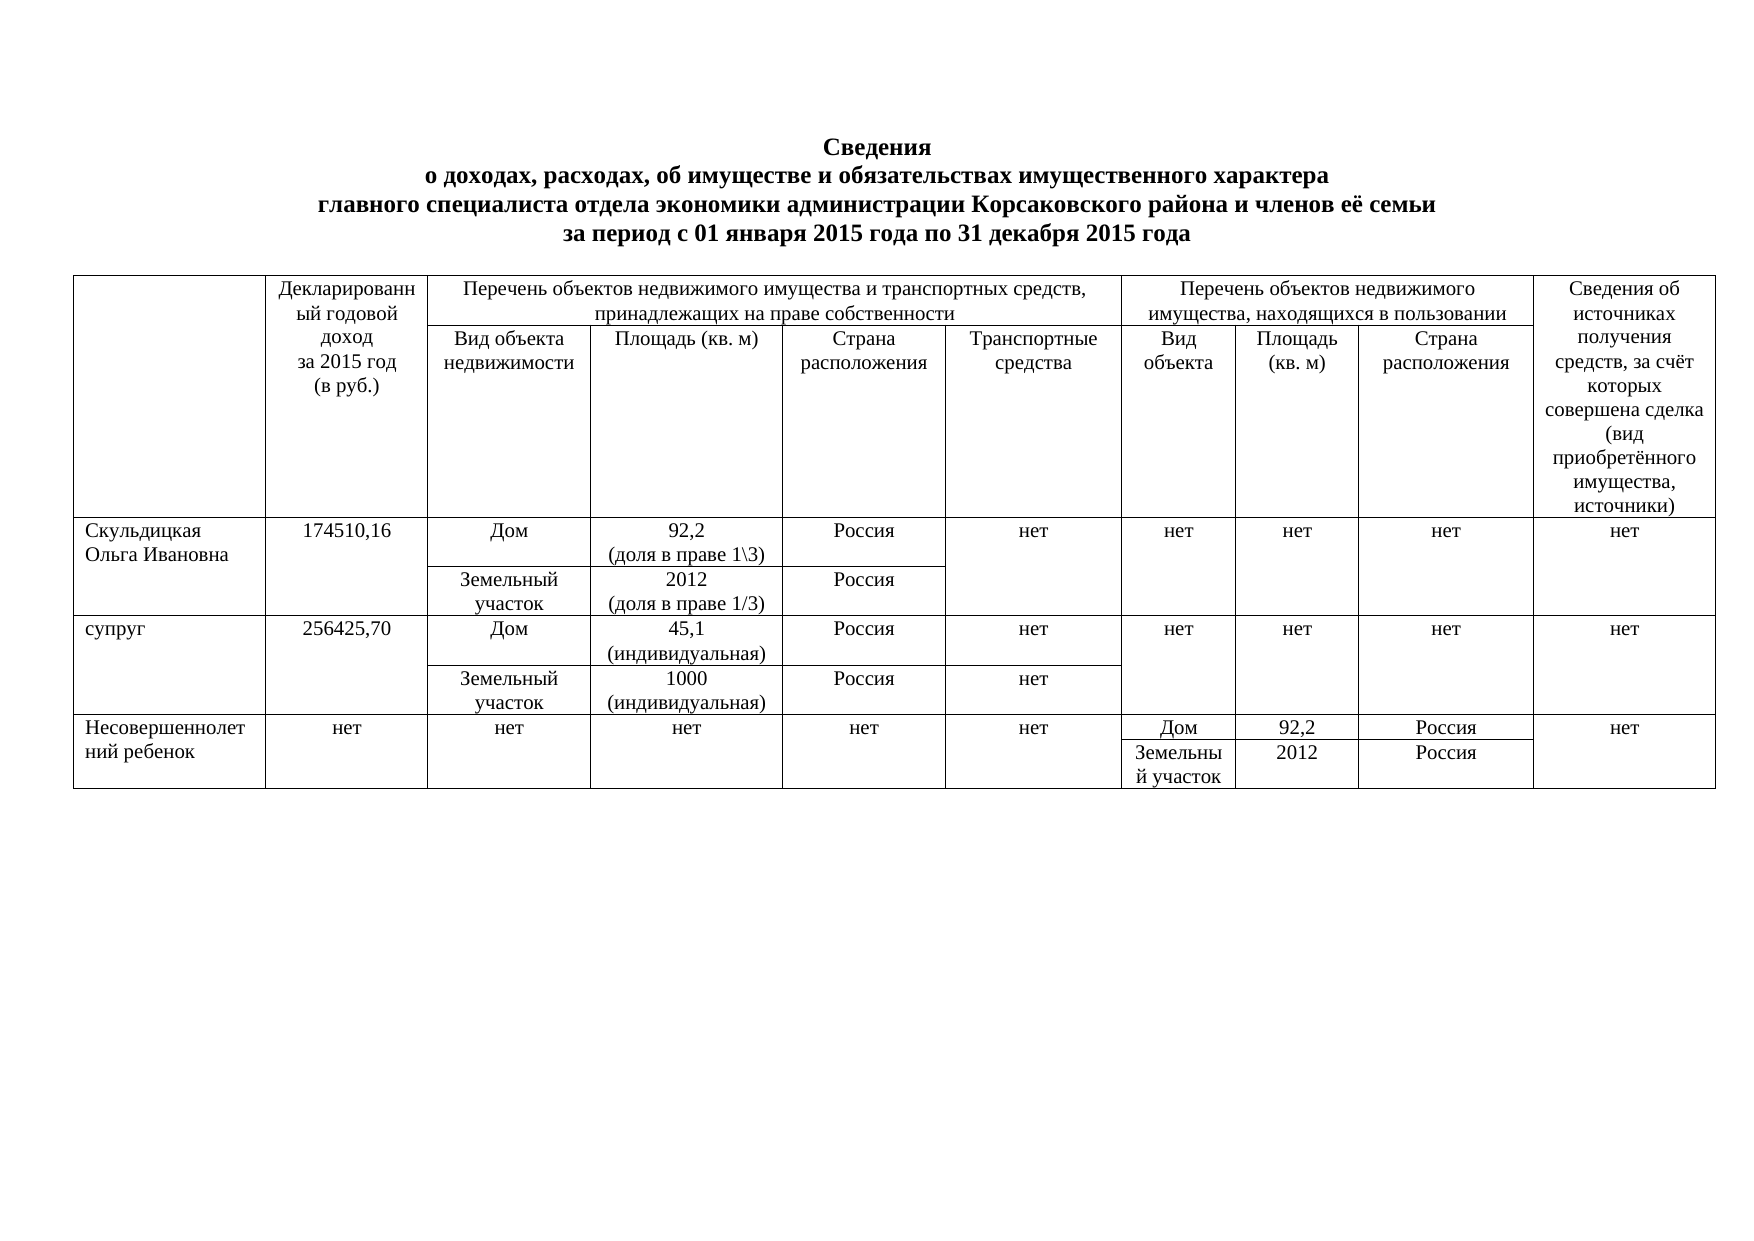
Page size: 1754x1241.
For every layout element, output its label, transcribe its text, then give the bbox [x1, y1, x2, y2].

table_cell Вид объекта [1122, 326, 1235, 517]
table_cell нет [1359, 616, 1533, 714]
table_cell Россия [783, 567, 945, 615]
table_cell 92,2 [1236, 715, 1358, 739]
table_cell нет [946, 616, 1121, 664]
table_cell Транспортные средства [946, 326, 1121, 517]
table_cell 2012 [1236, 740, 1358, 788]
table_cell нет [266, 715, 427, 788]
table_cell нет [1236, 518, 1358, 615]
text за период с 01 января 2015 года по 31 декабря 2015 года [118, 218, 1636, 247]
table_header Перечень объектов недвижимого имущества, находящихся в пользовании [1122, 276, 1533, 324]
table_cell нет [1359, 518, 1533, 615]
table_cell супруг [74, 616, 265, 714]
table_cell Страна расположения [783, 326, 945, 517]
table_cell нет [1122, 616, 1235, 714]
table_cell 174510,16 [266, 518, 427, 615]
table_cell нет [783, 715, 945, 788]
table_cell Площадь (кв. м) [591, 326, 782, 517]
table_cell нет [1534, 518, 1715, 615]
table_cell Россия [1359, 740, 1533, 788]
table_cell Земельный участок [1122, 740, 1235, 788]
table_cell 2012 (доля в праве 1/3) [591, 567, 782, 615]
text о доходах, расходах, об имуществе и обязательствах имущественного характера [118, 160, 1636, 189]
table_cell нет [946, 518, 1121, 615]
table_cell Россия [783, 666, 945, 714]
table_cell Дом [1122, 715, 1235, 739]
table_header Перечень объектов недвижимого имущества и транспортных средств, принадлежащих на праве собственности [428, 276, 1121, 324]
table_cell нет [1534, 616, 1715, 714]
table_header [74, 276, 265, 517]
table_cell Дом [428, 616, 590, 664]
table_cell нет [946, 666, 1121, 714]
table_cell 45,1 (индивидуальная) [591, 616, 782, 664]
table_cell Земельный участок [428, 666, 590, 714]
table_cell 256425,70 [266, 616, 427, 714]
table_cell Земельный участок [428, 567, 590, 615]
table_cell нет [1122, 518, 1235, 615]
table_cell Россия [783, 518, 945, 566]
table_cell 1000 (индивидуальная) [591, 666, 782, 714]
text Сведения [118, 132, 1636, 160]
table_cell нет [591, 715, 782, 788]
table_cell Площадь (кв. м) [1236, 326, 1358, 517]
table_cell Дом [428, 518, 590, 566]
table_cell нет [1534, 715, 1715, 788]
table_header Сведения об источниках получения средств, за счёт которых совершена сделка (вид приобретённого имущества, источники) [1534, 276, 1715, 517]
table_cell нет [946, 715, 1121, 788]
table_cell Скульдицкая Ольга Ивановна [74, 518, 265, 615]
table_header Декларированный годовой доход за 2015 год (в руб.) [266, 276, 427, 517]
table_cell Несовершеннолетний ребенок [74, 715, 265, 788]
table_cell Вид объекта недвижимости [428, 326, 590, 517]
table_cell нет [428, 715, 590, 788]
table_cell 92,2 (доля в праве 1\3) [591, 518, 782, 566]
text главного специалиста отдела экономики администрации Корсаковского района и членов её семьи [118, 189, 1636, 218]
table_cell Страна расположения [1359, 326, 1533, 517]
table_cell Россия [783, 616, 945, 664]
table_cell нет [1236, 616, 1358, 714]
table_cell Россия [1359, 715, 1533, 739]
